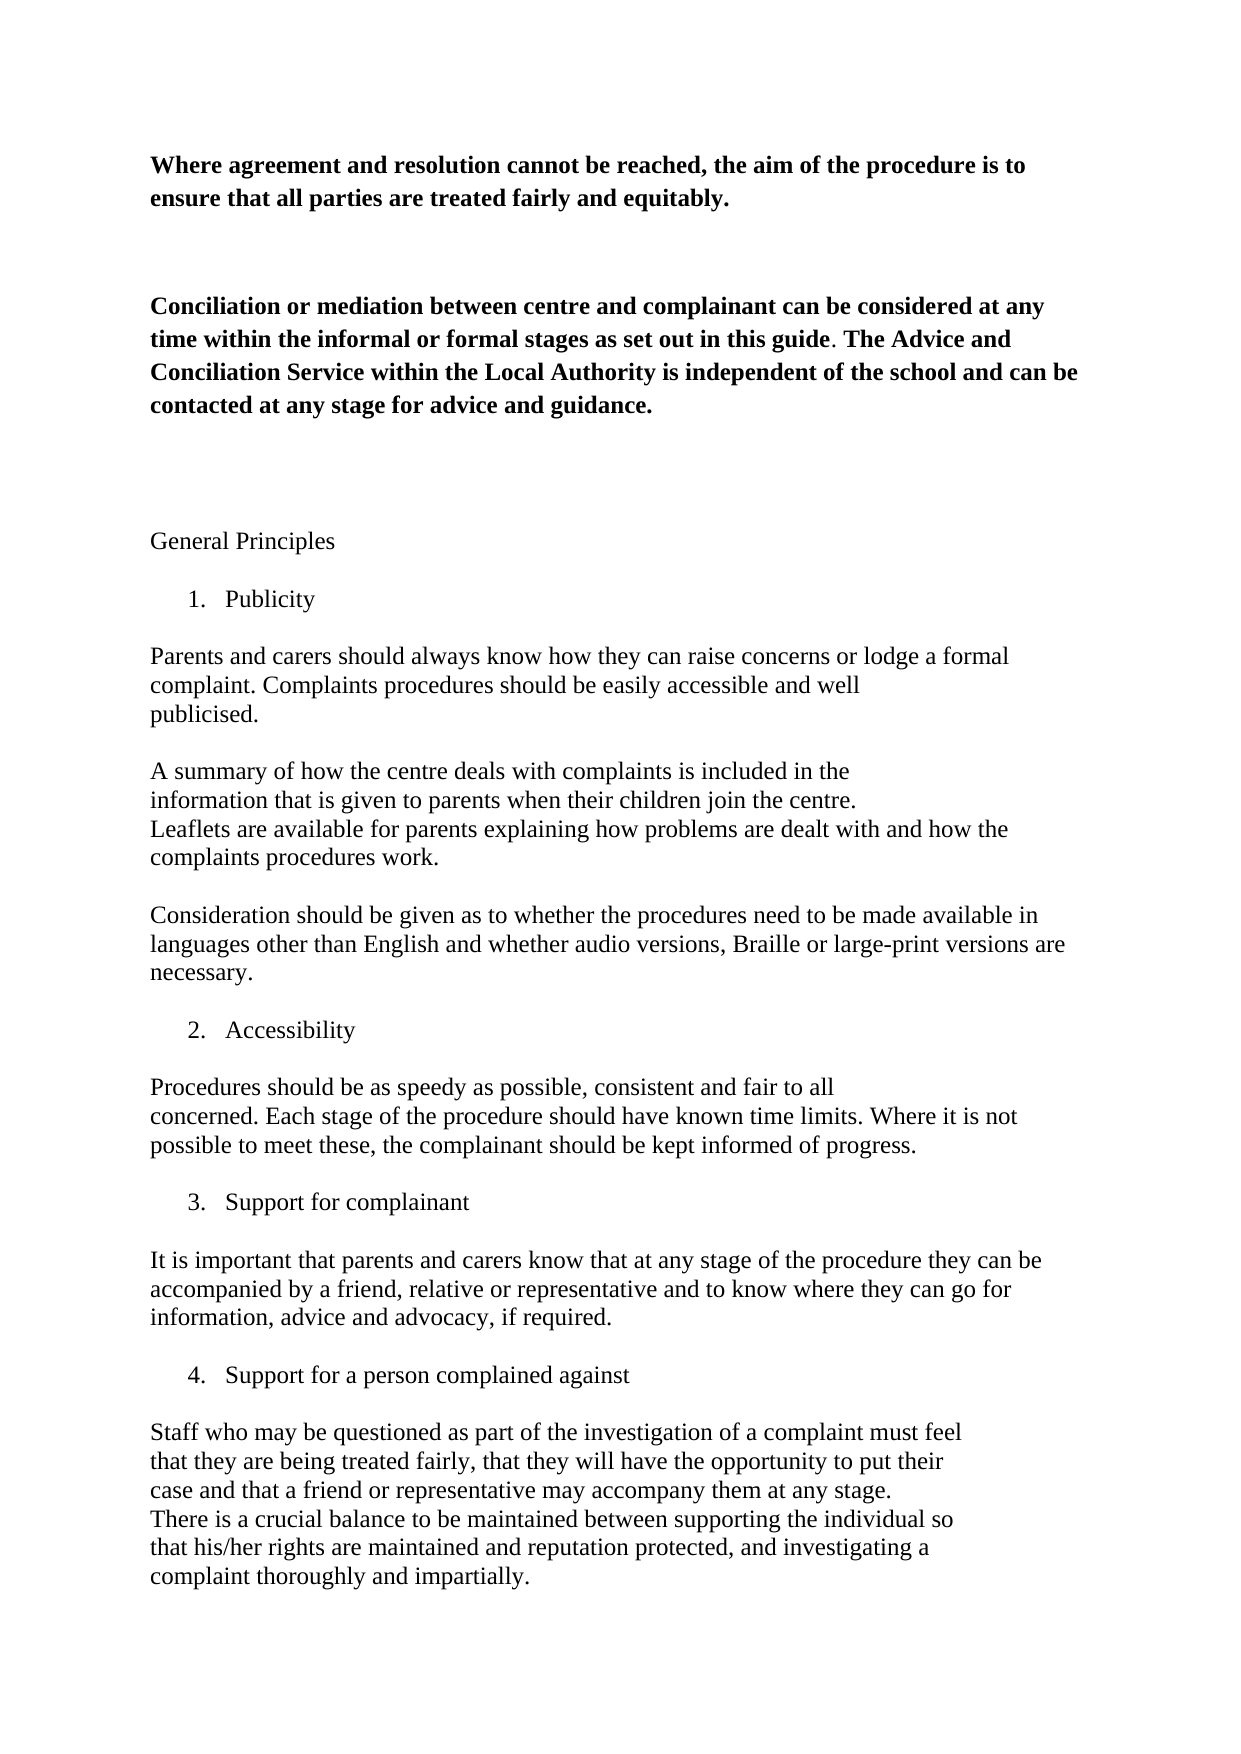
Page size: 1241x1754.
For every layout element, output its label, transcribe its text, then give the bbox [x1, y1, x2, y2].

text publicised. [150, 699, 1090, 727]
text concerned. Each stage of the procedure should have known time limits. Where it is not possible to meet these, the complainant should be kept informed of progress. [150, 1101, 1090, 1159]
text Conciliation or mediation between centre and complainant can be considered at any time within the informal or formal stages as set out in this guide. The Advice and Conciliation Service within the Local Authority is independent of the school and can be contacted at any stage for advice and guidance. [150, 291, 1090, 418]
text complaint thoroughly and impartially. [150, 1561, 1090, 1590]
list Accessibility [187, 1015, 1090, 1044]
text Procedures should be as speedy as possible, consistent and fair to all [150, 1072, 1090, 1101]
list Support for a person complained against [187, 1360, 1090, 1389]
text information that is given to parents when their children join the centre. [150, 785, 1090, 814]
text Parents and carers should always know how they can raise concerns or lodge a formal complaint. Complaints procedures should be easily accessible and well [150, 641, 1090, 699]
list Publicity [187, 584, 1090, 612]
text Staff who may be questioned as part of the investigation of a complaint must feel [150, 1417, 1090, 1446]
list Support for complainant [187, 1187, 1090, 1216]
text A summary of how the centre deals with complaints is included in the [150, 756, 1090, 785]
text that his/her rights are maintained and reputation protected, and investigating a [150, 1532, 1090, 1561]
text Where agreement and resolution cannot be reached, the aim of the procedure is to ensure that all parties are treated fairly and equitably. [150, 150, 1090, 212]
text Consideration should be given as to whether the procedures need to be made available in languages other than English and whether audio versions, Braille or large-print versions are necessary. [150, 900, 1090, 986]
text There is a crucial balance to be maintained between supporting the individual so [150, 1504, 1090, 1532]
text General Principles [150, 526, 1090, 555]
text It is important that parents and carers know that at any stage of the procedure they can be accompanied by a friend, relative or representative and to know where they can go for information, advice and advocacy, if required. [150, 1245, 1090, 1331]
text Leaflets are available for parents explaining how problems are dealt with and how the complaints procedures work. [150, 814, 1090, 871]
text case and that a friend or representative may accompany them at any stage. [150, 1475, 1090, 1504]
text that they are being treated fairly, that they will have the opportunity to put their [150, 1446, 1090, 1475]
